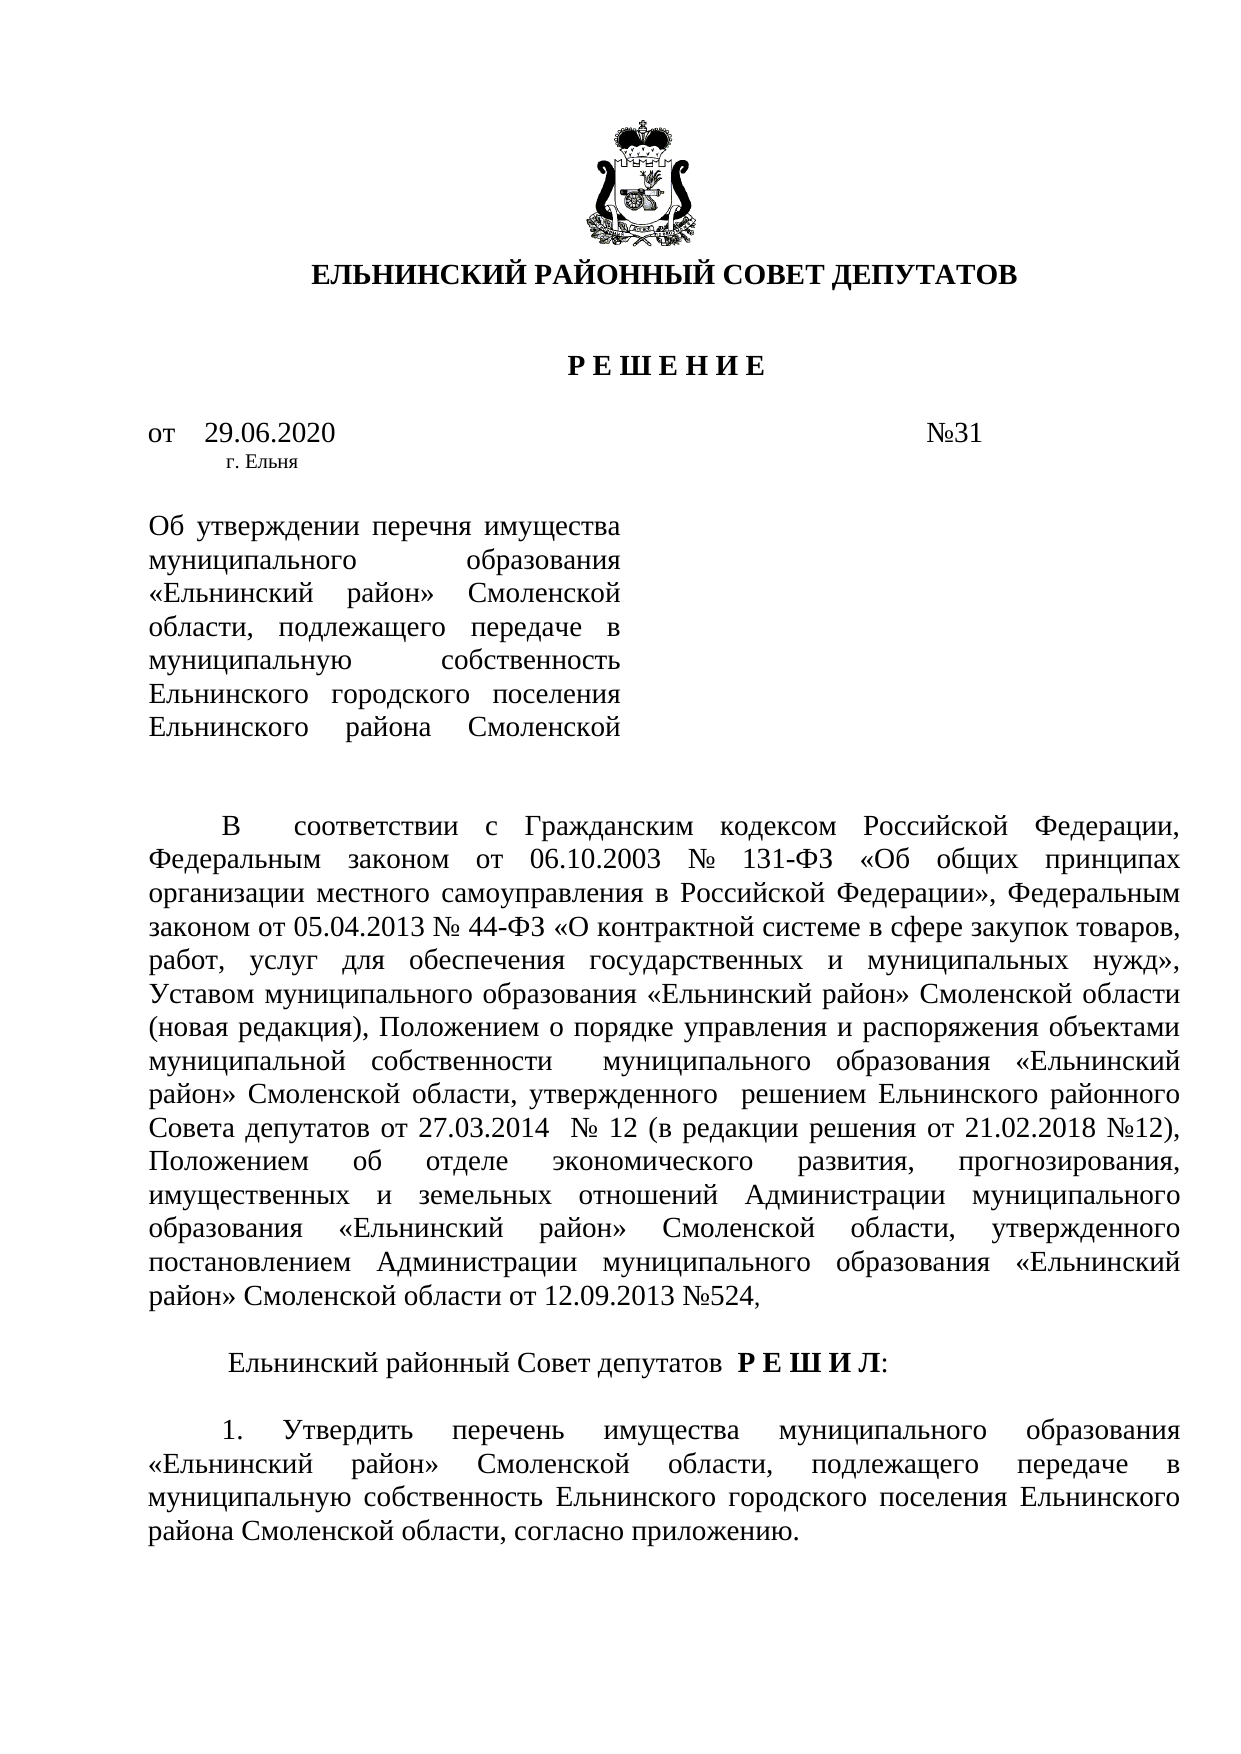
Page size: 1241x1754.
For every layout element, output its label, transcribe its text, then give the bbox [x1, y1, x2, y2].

text 1. Утвердить перечень имущества муниципального образования «Ельнинский район» Смоленской области, подлежащего передаче в муниципальную собственность Ельнинского городского поселения Ельнинского района Смоленской области, согласно приложению. [148, 1412, 1181, 1546]
text Р Е Ш Е Н И Е [148, 348, 1181, 382]
text В соответствии с Гражданским кодексом Российской Федерации, Федеральным законом от 06.10.2003 № 131-ФЗ «Об общих принципах организации местного самоуправления в Российской Федерации», Федеральным законом от 05.04.2013 № 44-ФЗ «О контрактной системе в сфере закупок товаров, работ, услуг для обеспечения государственных и муниципальных нужд», Уставом муниципального образования «Ельнинский район» Смоленской области (новая редакция), Положением о порядке управления и распоряжения объектами муниципальной собственности муниципального образования «Ельнинский район» Смоленской области, утвержденного решением Ельнинского районного Совета депутатов от 27.03.2014 № 12 (в редакции решения от 21.02.2018 №12), Положением об отделе экономического развития, прогнозирования, имущественных и земельных отношений Администрации муниципального образования «Ельнинский район» Смоленской области, утвержденного постановлением Администрации муниципального образования «Ельнинский район» Смоленской области от 12.09.2013 №524, [148, 808, 1181, 1312]
text Ельнинский районный Совет депутатов Р Е Ш И Л: [148, 1345, 1181, 1379]
subtitle ЕЛЬНИНСКИЙ РАЙОННЫЙ СОВЕТ ДЕПУТАТОВ [148, 257, 1181, 291]
picture [585, 118, 697, 248]
text от 29.06.2020 №31 [148, 416, 1181, 449]
text г. Ельня [148, 449, 664, 473]
